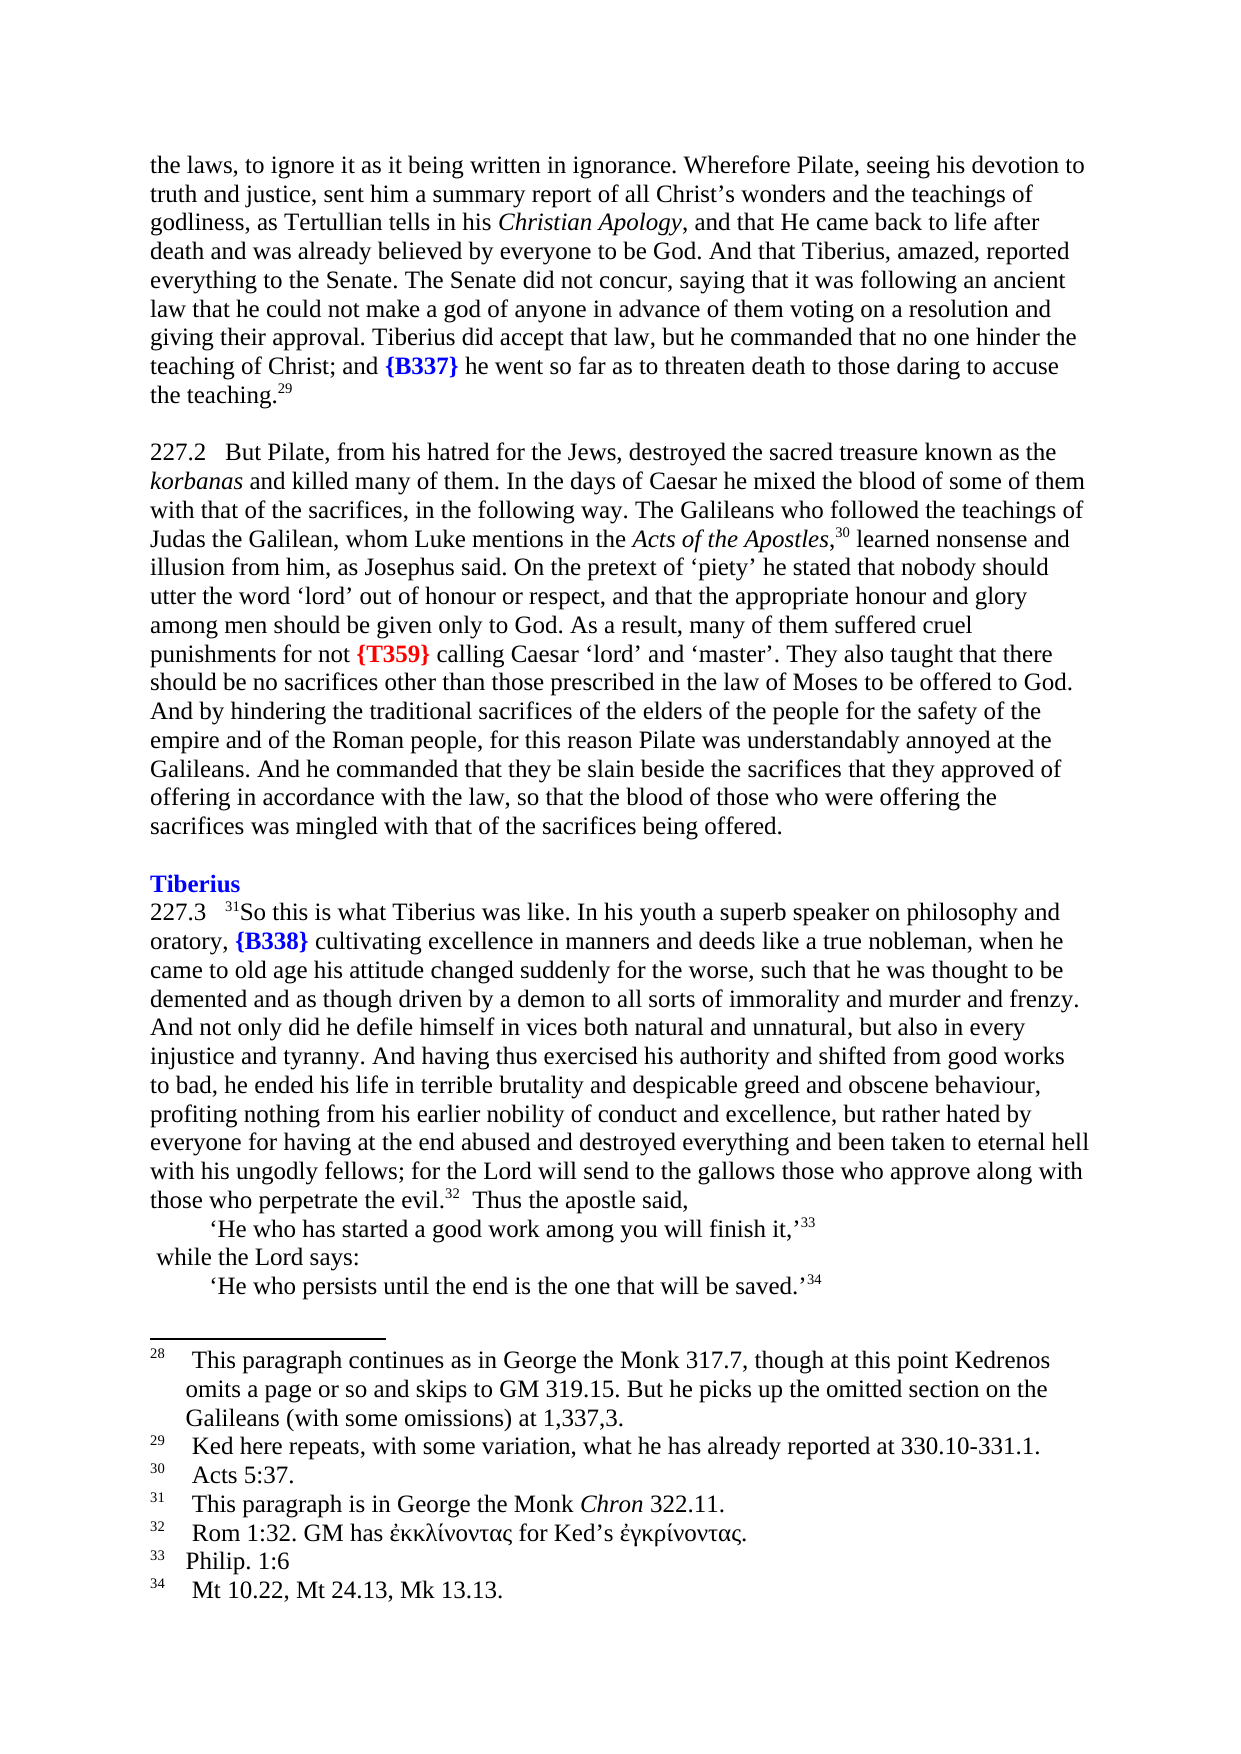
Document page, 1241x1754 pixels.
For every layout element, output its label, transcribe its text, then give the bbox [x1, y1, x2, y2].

text 227.2 But Pilate, from his hatred for the Jews, destroyed the sacred treasure known as the korbanas and killed many of them. In the days of Caesar he mixed the blood of some of them with that of the sacrifices, in the following way. The Galileans who followed the teachings of Judas the Galilean, whom Luke mentions in the Acts of the Apostles, learned nonsense and illusion from him, as Josephus said. On the pretext of ‘piety’ he stated that nobody should utter the word ‘lord’ out of honour or respect, and that the appropriate honour and glory among men should be given only to God. As a result, many of them suffered cruel punishments for not {T359} calling Caesar ‘lord’ and ‘master’. They also taught that there should be no sacrifices other than those prescribed in the law of Moses to be offered to God. And by hindering the traditional sacrifices of the elders of the people for the safety of the empire and of the Roman people, for this reason Pilate was understandably annoyed at the Galileans. And he commanded that they be slain beside the sacrifices that they approved of offering in accordance with the law, so that the blood of those who were offering the sacrifices was mingled with that of the sacrifices being offered. [150, 437, 1090, 840]
text while the Lord says: [150, 1242, 1090, 1271]
text Tiberius [150, 869, 1090, 897]
text 227.3 So this is what Tiberius was like. In his youth a superb speaker on philosophy and oratory, {B338} cultivating excellence in manners and deeds like a true nobleman, when he came to old age his attitude changed suddenly for the worse, such that he was thought to be demented and as though driven by a demon to all sorts of immorality and murder and frenzy. And not only did he defile himself in vices both natural and unnatural, but also in every injustice and tyranny. And having thus exercised his authority and shifted from good works to bad, he ended his life in terrible brutality and despicable greed and obscene behaviour, profiting nothing from his earlier nobility of conduct and excellence, but rather hated by everyone for having at the end abused and destroyed everything and been taken to eternal hell with his ungodly fellows; for the Lord will send to the gallows those who approve along with those who perpetrate the evil. Thus the apostle said, [150, 897, 1090, 1214]
text ‘He who has started a good work among you will finish it,’ [209, 1214, 1032, 1242]
text ‘He who persists until the end is the one that will be saved.’ [209, 1271, 1032, 1300]
text 227.1 After the crucifixion of Christ, Pilate set up images of Caesar in the temple at night. In the morning, when the Jews saw them they became so agitated that Pilate took fright and moved them elsewhere. Tiberius, who was very concerned about justice, would write to the rulers of the cities that, if he were to write instructing that something be done that was against the laws, to ignore it as it being written in ignorance. Wherefore Pilate, seeing his devotion to truth and justice, sent him a summary report of all Christ’s wonders and the teachings of godliness, as Tertullian tells in his Christian Apology, and that He came back to life after death and was already believed by everyone to be God. And that Tiberius, amazed, reported everything to the Senate. The Senate did not concur, saying that it was following an ancient law that he could not make a god of anyone in advance of them voting on a resolution and giving their approval. Tiberius did accept that law, but he commanded that no one hinder the teaching of Christ; and {B337} he went so far as to threaten death to those daring to accuse the teaching. [150, 150, 1090, 409]
